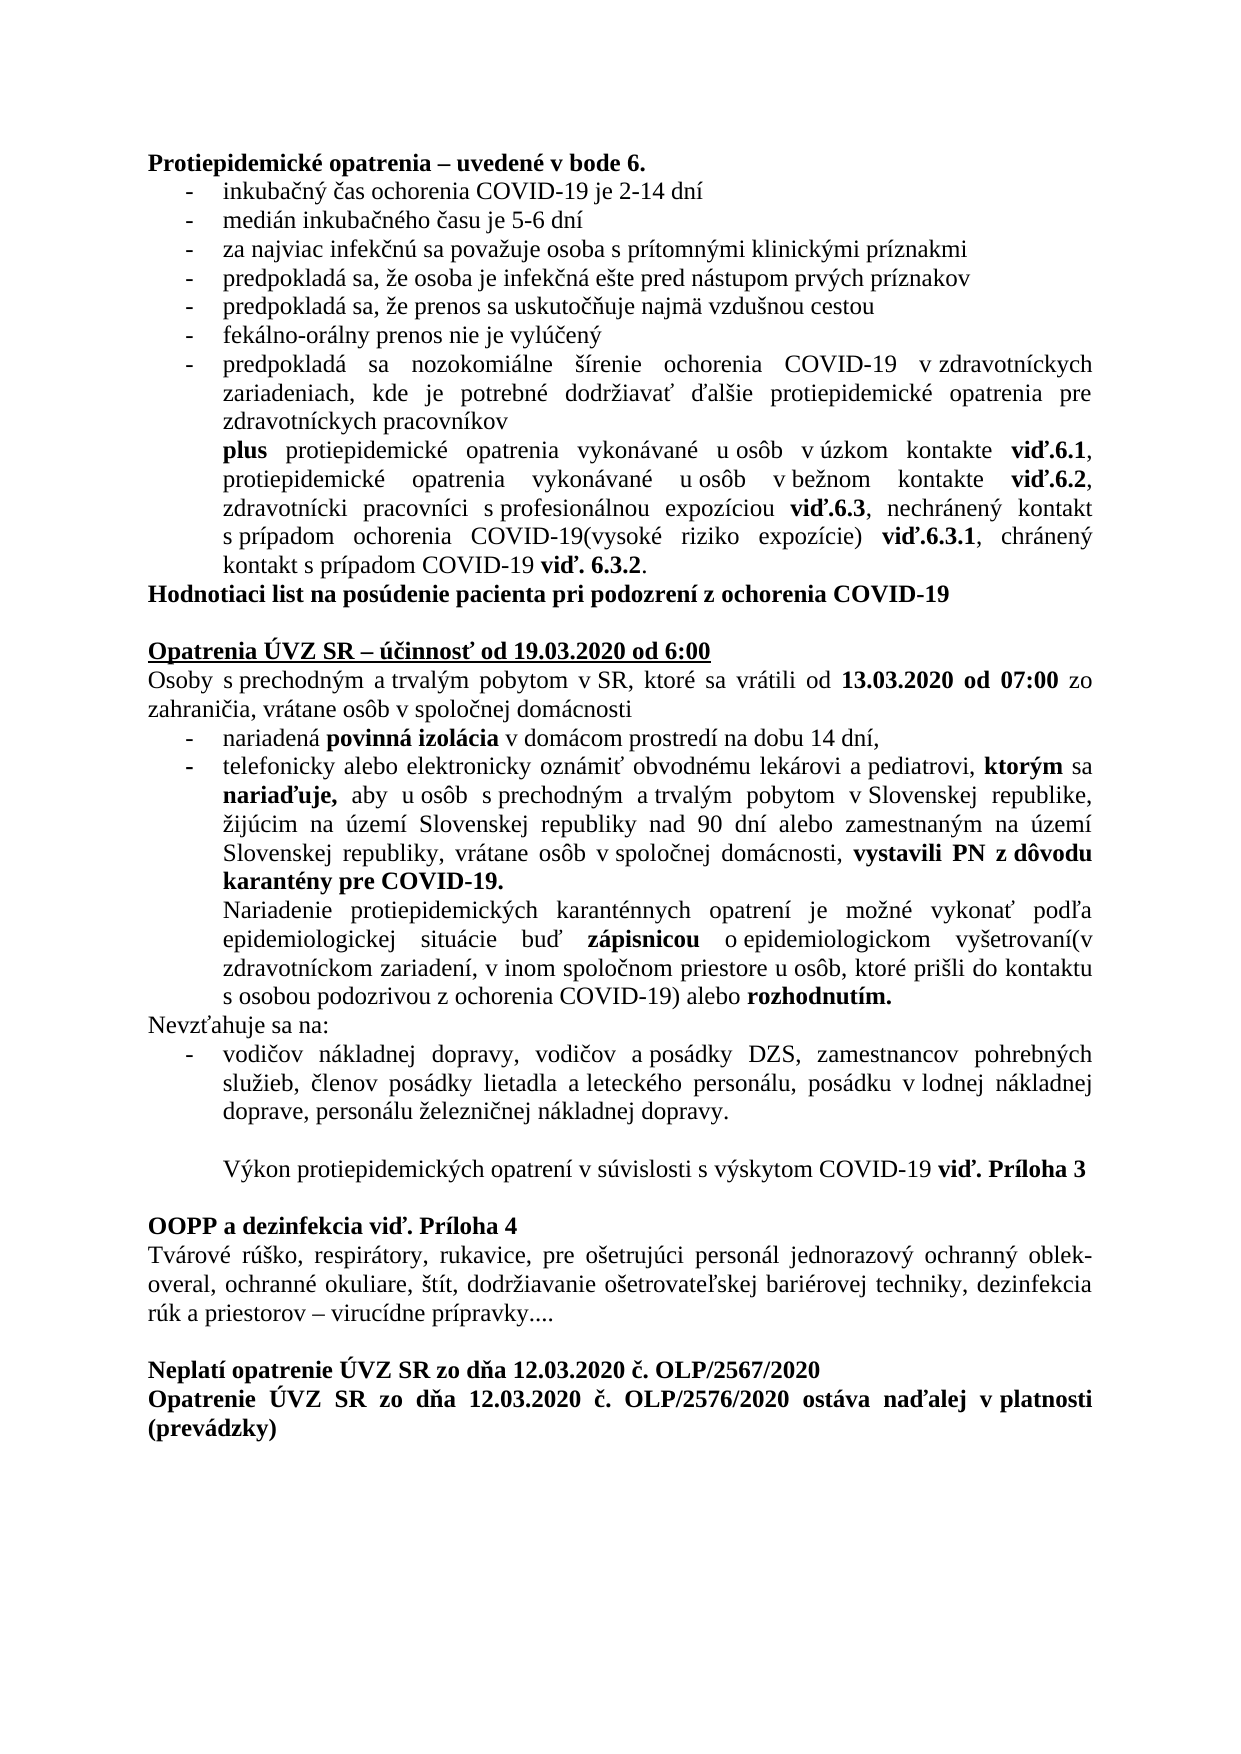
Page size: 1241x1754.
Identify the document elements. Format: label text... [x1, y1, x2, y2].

list inkubačný čas ochorenia COVID-19 je 2-14 dní [185, 176, 1093, 205]
list telefonicky alebo elektronicky oznámiť obvodnému lekárovi a pediatrovi, ktorým sa nariaďuje, aby u osôb s prechodným a trvalým pobytom v Slovenskej republike, žijúcim na území Slovenskej republiky nad 90 dní alebo zamestnaným na území Slovenskej republiky, vrátane osôb v spoločnej domácnosti, vystavili PN z dôvodu karantény pre COVID-19. [185, 751, 1093, 895]
list medián inkubačného času je 5-6 dní [185, 205, 1093, 234]
text Osoby s prechodným a trvalým pobytom v SR, ktoré sa vrátili od 13.03.2020 od 07:00 zo zahraničia, vrátane osôb v spoločnej domácnosti [148, 665, 1093, 723]
text Nevzťahuje sa na: [148, 1010, 1093, 1039]
list predpokladá sa, že osoba je infekčná ešte pred nástupom prvých príznakov [185, 263, 1093, 291]
text Tvárové rúško, respirátory, rukavice, pre ošetrujúci personál jednorazový ochranný oblek-overal, ochranné okuliare, štít, dodržiavanie ošetrovateľskej bariérovej techniky, dezinfekcia rúk a priestorov – virucídne prípravky.... [148, 1240, 1093, 1326]
list za najviac infekčnú sa považuje osoba s prítomnými klinickými príznakmi [185, 234, 1093, 263]
list plus protiepidemické opatrenia vykonávané u osôb v úzkom kontakte viď.6.1, protiepidemické opatrenia vykonávané u osôb v bežnom kontakte viď.6.2, zdravotnícki pracovníci s profesionálnou expozíciou viď.6.3, nechránený kontakt s prípadom ochorenia COVID-19(vysoké riziko expozície) viď.6.3.1, chránený kontakt s prípadom COVID-19 viď. 6.3.2. [223, 435, 1093, 579]
text Protiepidemické opatrenia – uvedené v bode 6. [148, 148, 1093, 176]
text Hodnotiaci list na posúdenie pacienta pri podozrení z ochorenia COVID-19 [148, 579, 1093, 608]
text Opatrenia ÚVZ SR – účinnosť od 19.03.2020 od 6:00 [148, 636, 1093, 665]
text Opatrenie ÚVZ SR zo dňa 12.03.2020 č. OLP/2576/2020 ostáva naďalej v platnosti (prevádzky) [148, 1384, 1093, 1441]
list Nariadenie protiepidemických karanténnych opatrení je možné vykonať podľa epidemiologickej situácie buď zápisnicou o epidemiologickom vyšetrovaní(v zdravotníckom zariadení, v inom spoločnom priestore u osôb, ktoré prišli do kontaktu s osobou podozrivou z ochorenia COVID-19) alebo rozhodnutím. [223, 895, 1093, 1010]
text OOPP a dezinfekcia viď. Príloha 4 [148, 1211, 1093, 1240]
list fekálno-orálny prenos nie je vylúčený [185, 320, 1093, 349]
list vodičov nákladnej dopravy, vodičov a posádky DZS, zamestnancov pohrebných služieb, členov posádky lietadla a leteckého personálu, posádku v lodnej nákladnej doprave, personálu železničnej nákladnej dopravy. [185, 1039, 1093, 1125]
list predpokladá sa, že prenos sa uskutočňuje najmä vzdušnou cestou [185, 291, 1093, 320]
list Výkon protiepidemických opatrení v súvislosti s výskytom COVID-19 viď. Príloha 3 [223, 1154, 1093, 1183]
list predpokladá sa nozokomiálne šírenie ochorenia COVID-19 v zdravotníckych zariadeniach, kde je potrebné dodržiavať ďalšie protiepidemické opatrenia pre zdravotníckych pracovníkov [185, 349, 1093, 435]
text Neplatí opatrenie ÚVZ SR zo dňa 12.03.2020 č. OLP/2567/2020 [148, 1355, 1093, 1384]
list nariadená povinná izolácia v domácom prostredí na dobu 14 dní, [185, 723, 1093, 751]
